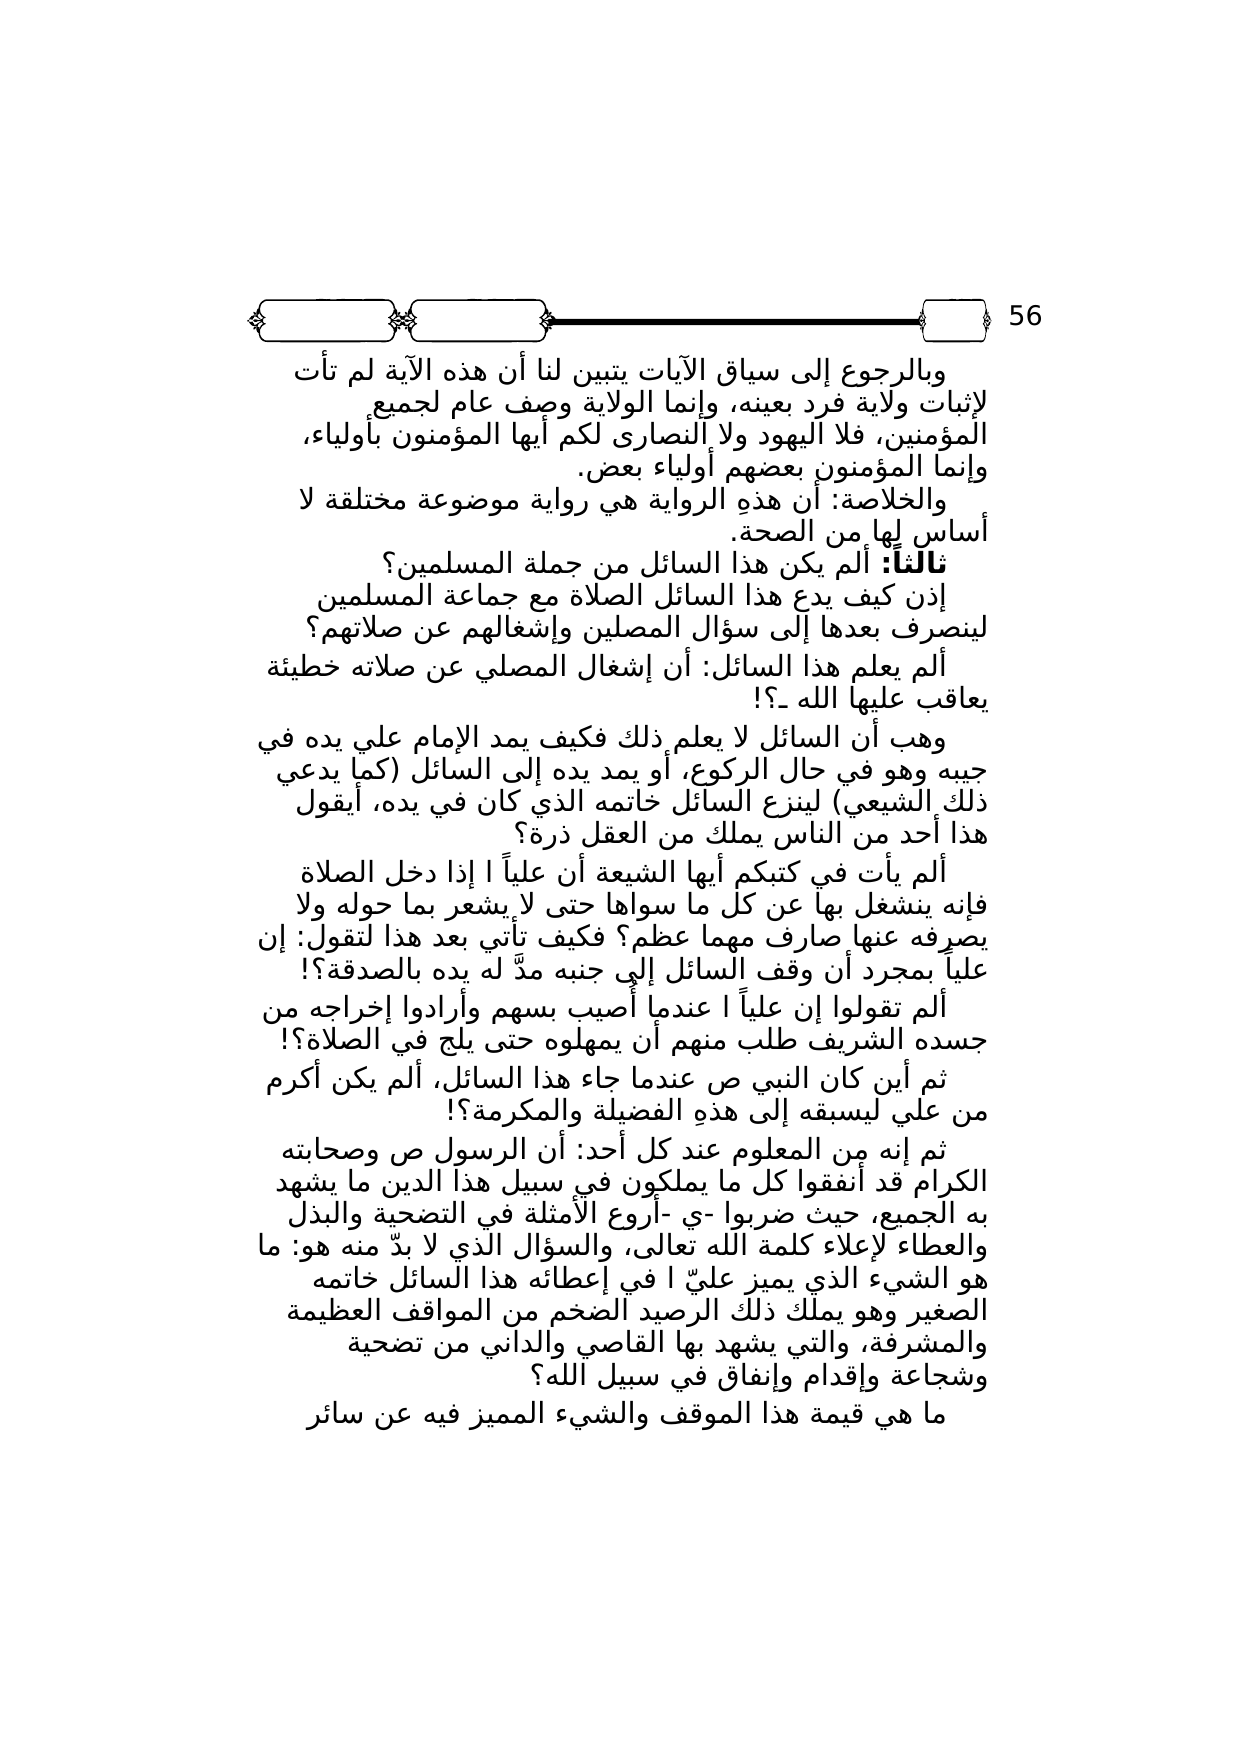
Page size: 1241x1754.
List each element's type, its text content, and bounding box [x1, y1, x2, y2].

text إذن كيف يدع هذا السائل الصلاة مع جماعة المسلمين لينصرف بعدها إلى سؤال المصلين وإشغالهم عن صلاتهم؟ [251, 580, 989, 644]
text ثم أين كان النبي ص عندما جاء هذا السائل، ألم يكن أكرم من علي ليسبقه إلى هذهِ الفضيلة والمكرمة؟! [251, 1063, 989, 1127]
text ألم تقولوا إن علياً ا عندما أُصيب بسهم وأرادوا إخراجه من جسده الشريف طلب منهم أن يمهلوه حتى يلج في الصلاة؟! [251, 992, 989, 1057]
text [251, 1398, 989, 1430]
text ألم يأت في كتبكم أيها الشيعة أن علياً ا إذا دخل الصلاة فإنه ينشغل بها عن كل ما سواها حتى لا يشعر بما حوله ولا يصرفه عنها صارف مهما عظم؟ فكيف تأتي بعد هذا لتقول: إن علياً بمجرد أن وقف السائل إلى جنبه مدَّ له يده بالصدقة؟! [251, 857, 989, 986]
text وهب أن السائل لا يعلم ذلك فكيف يمد الإمام علي يده في جيبه وهو في حال الركوع، أو يمد يده إلى السائل (كما يدعي ذلك الشيعي) لينزع السائل خاتمه الذي كان في يده، أيقول هذا أحد من الناس يملك من العقل ذرة؟ [251, 722, 989, 851]
text ثم إنه من المعلوم عند كل أحد: أن الرسول ص وصحابته الكرام قد أنفقوا كل ما يملكون في سبيل هذا الدين ما يشهد به الجميع، حيث ضربوا -ي -أروع الأمثلة في التضحية والبذل والعطاء لإعلاء كلمة الله تعالى، والسؤال الذي لا بدّ منه هو: ما هو الشيء الذي يميز عليّ ا في إعطائه هذا السائل خاتمه الصغير وهو يملك ذلك الرصيد الضخم من المواقف العظيمة والمشرفة، والتي يشهد بها القاصي والداني من تضحية وشجاعة وإقدام وإنفاق في سبيل الله؟ [251, 1134, 989, 1392]
text وبالرجوع إلى سياق الآيات يتبين لنا أن هذه الآية لم تأت لإثبات ولاية فرد بعينه، وإنما الولاية وصف عام لجميع المؤمنين، فلا اليهود ولا النصارى لكم أيها المؤمنون بأولياء، وإنما المؤمنون بعضهم أولياء بعض. [251, 354, 989, 483]
text ثالثاً: ألم يكن هذا السائل من جملة المسلمين؟ [251, 548, 989, 580]
text ألم يعلم هذا السائل: أن إشغال المصلي عن صلاته خطيئة يعاقب عليها الله ـ؟! [251, 651, 989, 715]
text والخلاصة: أن هذهِ الرواية هي رواية موضوعة مختلقة لا أساس لها من الصحة. [251, 483, 989, 548]
